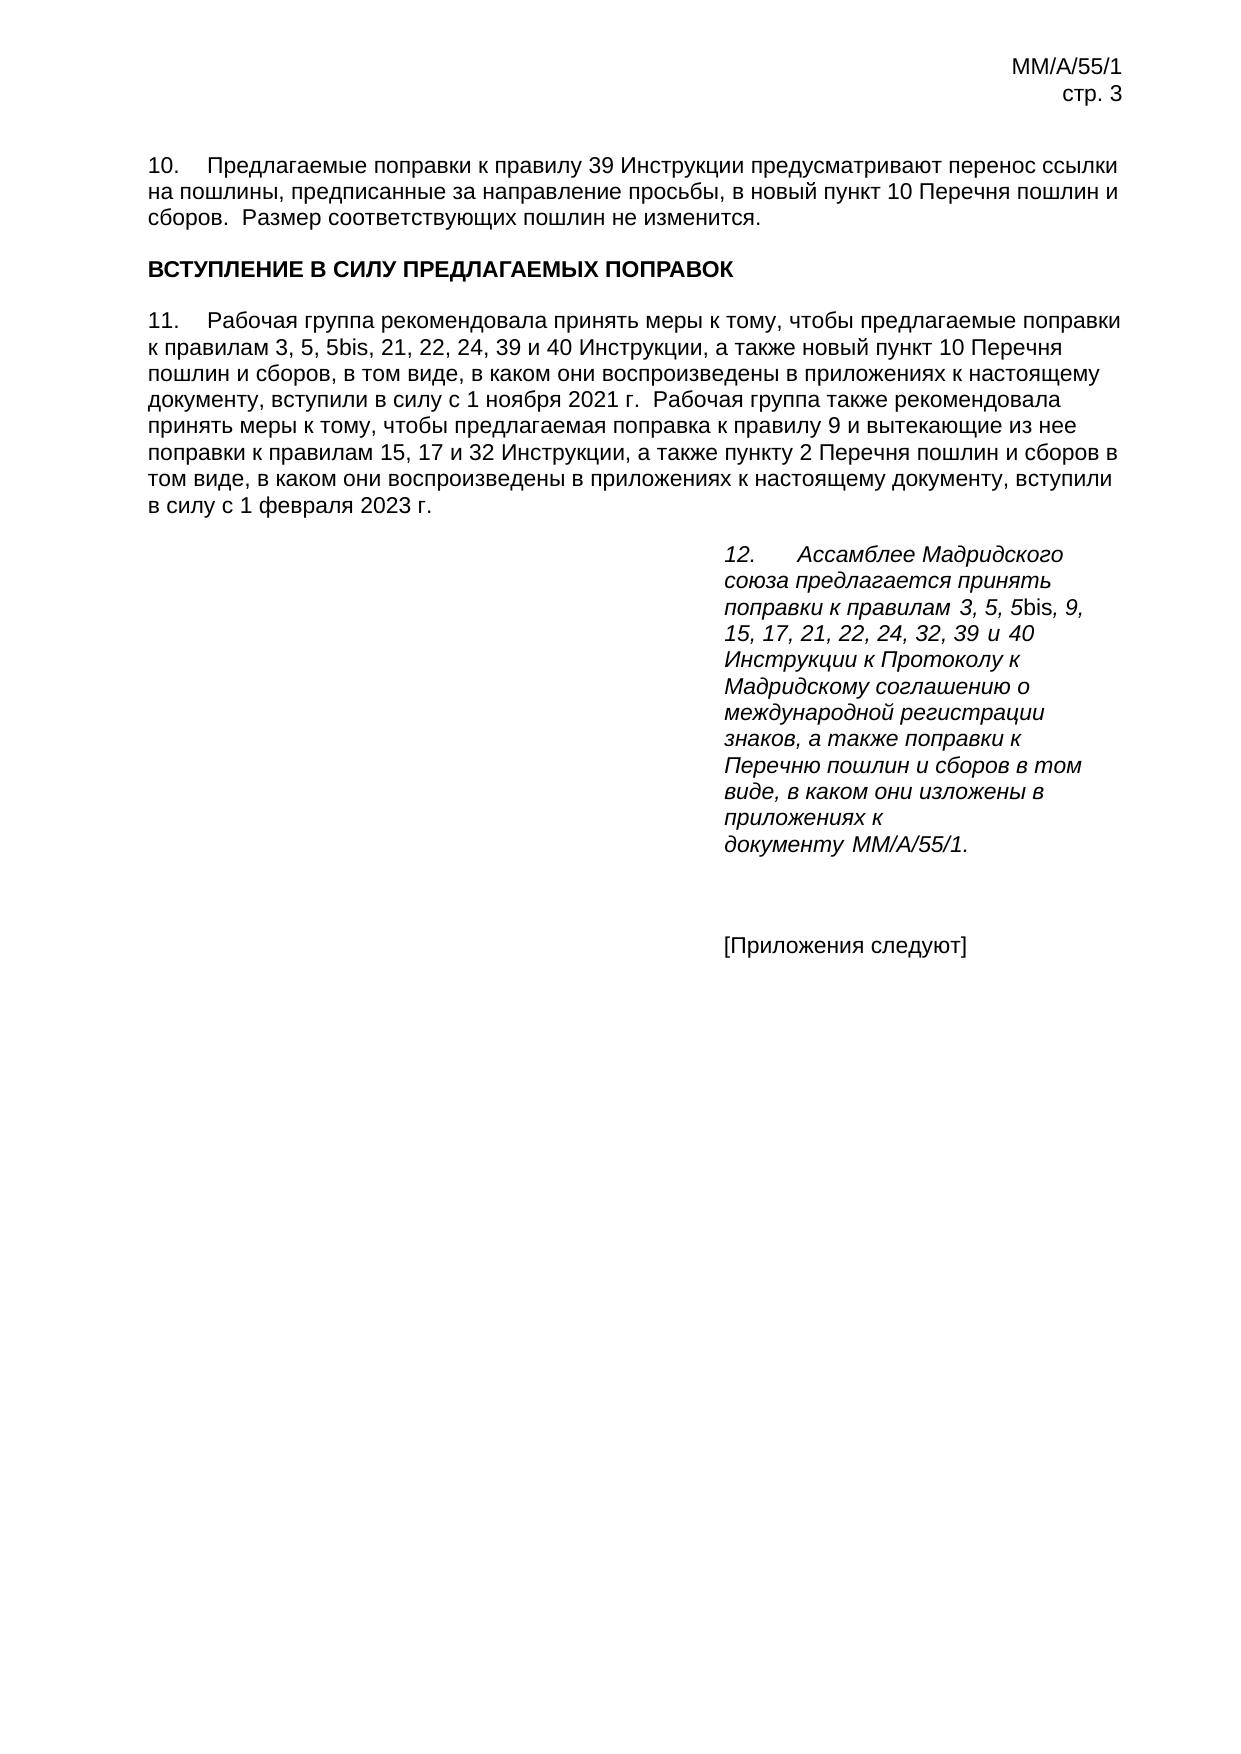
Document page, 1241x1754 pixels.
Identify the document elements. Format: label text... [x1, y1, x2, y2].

list Ассамблее Мадридского союза предлагается принять поправки к правилам 3, 5, 5bis, 9, 15, 17, 21, 22, 24, 32, 39 и 40 Инструкции к Протоколу к Мадридскому соглашению о международной регистрации знаков, а также поправки к Перечню пошлин и сборов в том виде, в каком они изложены в приложениях к документу MM/A/55/1. [724, 541, 1122, 857]
list Предлагаемые поправки к правилу 39 Инструкции предусматривают перенос ссылки на пошлины, предписанные за направление просьбы, в новый пункт 10 Перечня пошлин и сборов. Размер соответствующих пошлин не изменится. [148, 152, 1122, 231]
subtitle ВСТУПЛЕНИЕ В СИЛУ ПРЕДЛАГАЕМЫХ ПОПРАВОК [148, 256, 1122, 282]
text [Приложения следуют] [724, 932, 1122, 958]
list Рабочая группа рекомендовала принять меры к тому, чтобы предлагаемые поправки к правилам 3, 5, 5bis, 21, 22, 24, 39 и 40 Инструкции, а также новый пункт 10 Перечня пошлин и сборов, в том виде, в каком они воспроизведены в приложениях к настоящему документу, вступили в силу с 1 ноября 2021 г. Рабочая группа также рекомендовала принять меры к тому, чтобы предлагаемая поправка к правилу 9 и вытекающие из нее поправки к правилам 15, 17 и 32 Инструкции, а также пункту 2 Перечня пошлин и сборов в том виде, в каком они воспроизведены в приложениях к настоящему документу, вступили в силу с 1 февраля 2023 г. [148, 307, 1122, 518]
